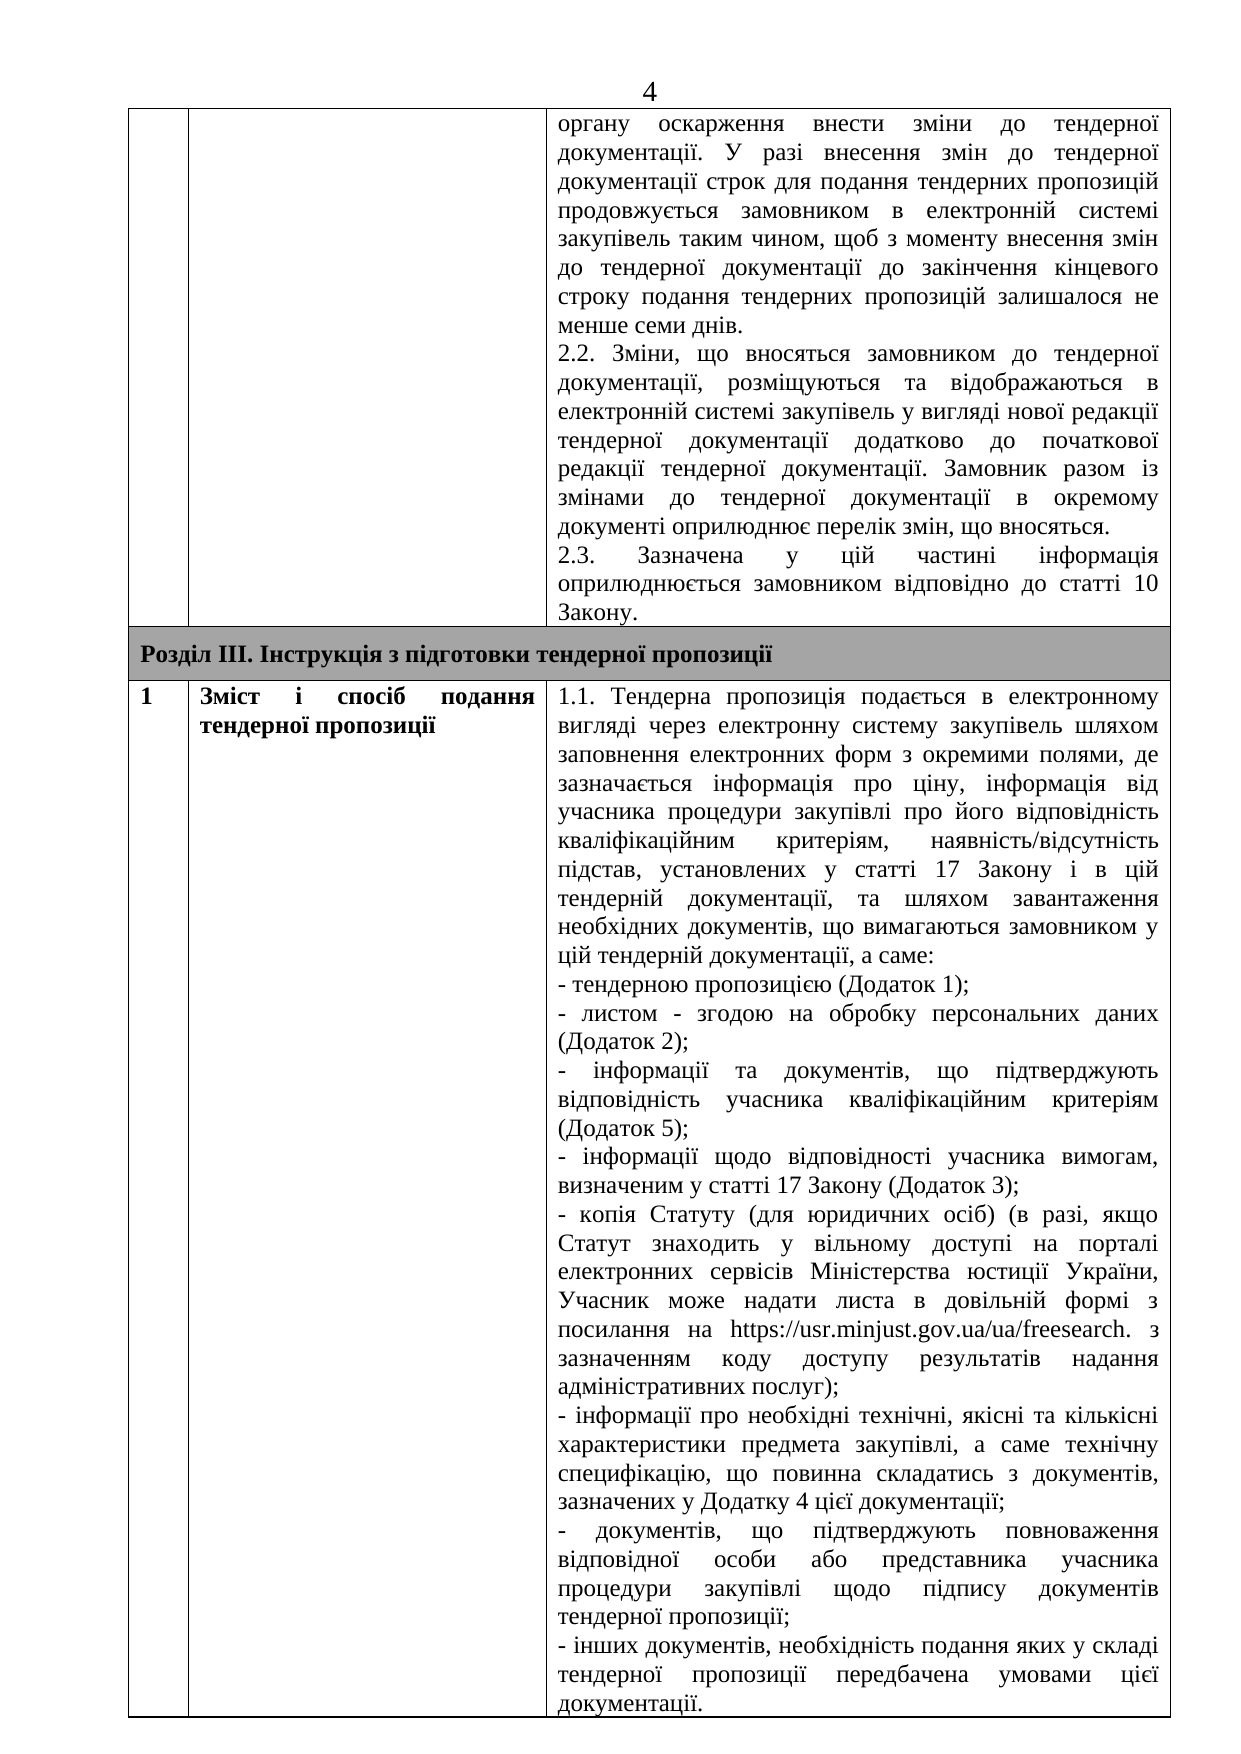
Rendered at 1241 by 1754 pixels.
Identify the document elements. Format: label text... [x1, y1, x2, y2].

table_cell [189, 109, 546, 626]
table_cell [547, 681, 1170, 1716]
table_cell Розділ ІІІ. Інструкція з підготовки тендерної пропозиції [129, 627, 1170, 680]
table_cell 1 [129, 681, 188, 1716]
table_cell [189, 681, 546, 1716]
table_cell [547, 109, 1170, 626]
table_cell 2 [129, 109, 188, 626]
